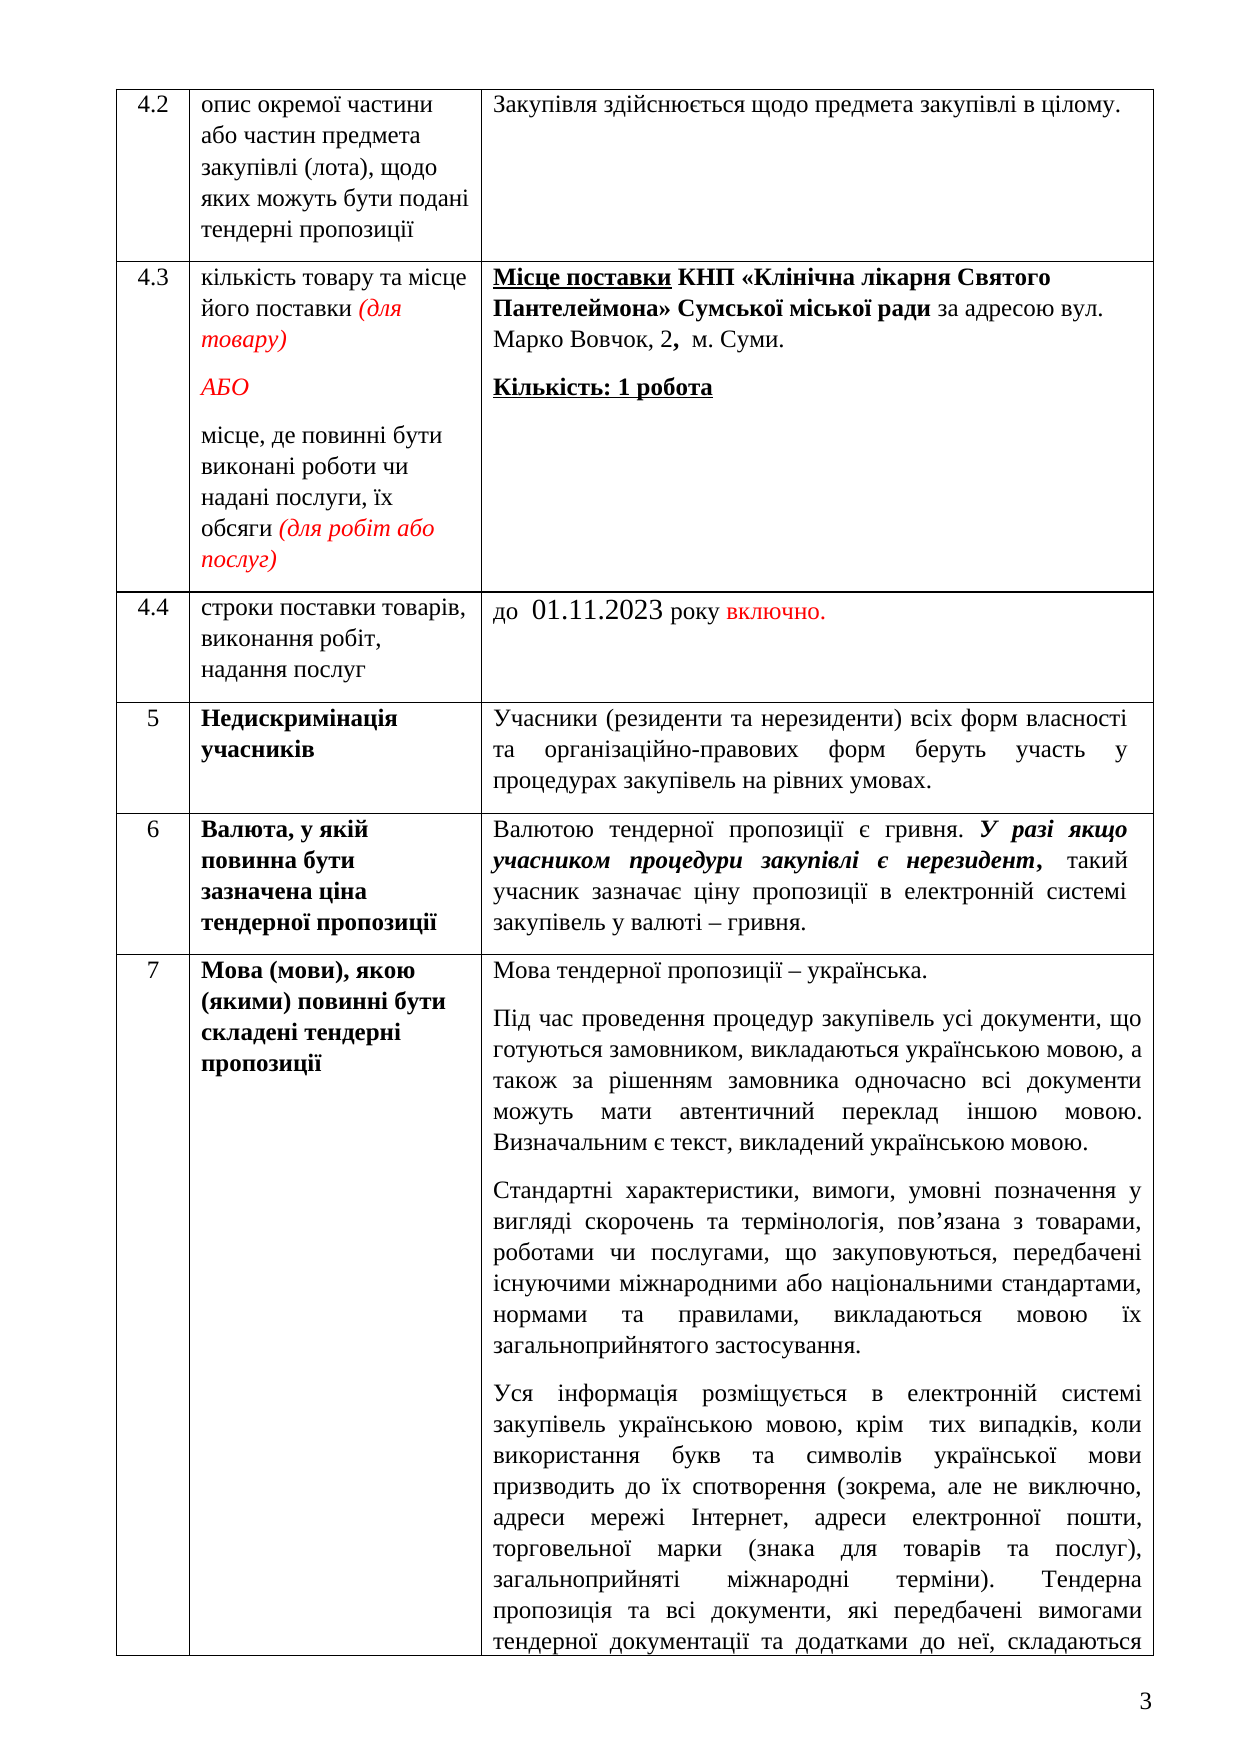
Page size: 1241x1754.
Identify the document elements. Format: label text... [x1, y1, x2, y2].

table_cell 6 [117, 814, 189, 954]
table_cell строки поставки товарів, виконання робіт, надання послуг [190, 593, 481, 702]
table_cell 4.2 [117, 90, 189, 261]
table_cell Учасники (резиденти та нерезиденти) всіх форм власності та організаційно-правових форм беруть участь у процедурах закупівель на рівних умовах. [482, 703, 1153, 813]
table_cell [482, 955, 1153, 1655]
table_cell Валюта, у якій повинна бути зазначена ціна тендерної пропозиції [190, 814, 481, 954]
table_cell кількість товару та місце його поставки (для товару) АБО місце, де повинні бути виконані роботи чи надані послуги, їх обсяги (для робіт або послуг) [190, 262, 481, 591]
table_cell 7 [117, 955, 189, 1655]
table_cell Валютою тендерної пропозиції є гривня. У разі якщо учасником процедури закупівлі є нерезидент, такий учасник зазначає ціну пропозиції в електронній системі закупівель у валюті – гривня. [482, 814, 1153, 954]
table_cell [190, 955, 481, 1655]
table_cell до 01.11.2023 року включно. [482, 593, 1153, 702]
table_cell 4.4 [117, 593, 189, 702]
table_cell Недискримінація учасників [190, 703, 481, 813]
table_cell 5 [117, 703, 189, 813]
table_cell 4.3 [117, 262, 189, 591]
table_cell Місце поставки КНП «Клінічна лікарня Святого Пантелеймона» Сумської міської ради за адресою вул. Марко Вовчок, 2, м. Суми. Кількість: 1 робота [482, 262, 1153, 591]
table_cell опис окремої частини або частин предмета закупівлі (лота), щодо яких можуть бути подані тендерні пропозиції [190, 90, 481, 261]
table_cell Закупівля здійснюється щодо предмета закупівлі в цілому. [482, 90, 1153, 261]
